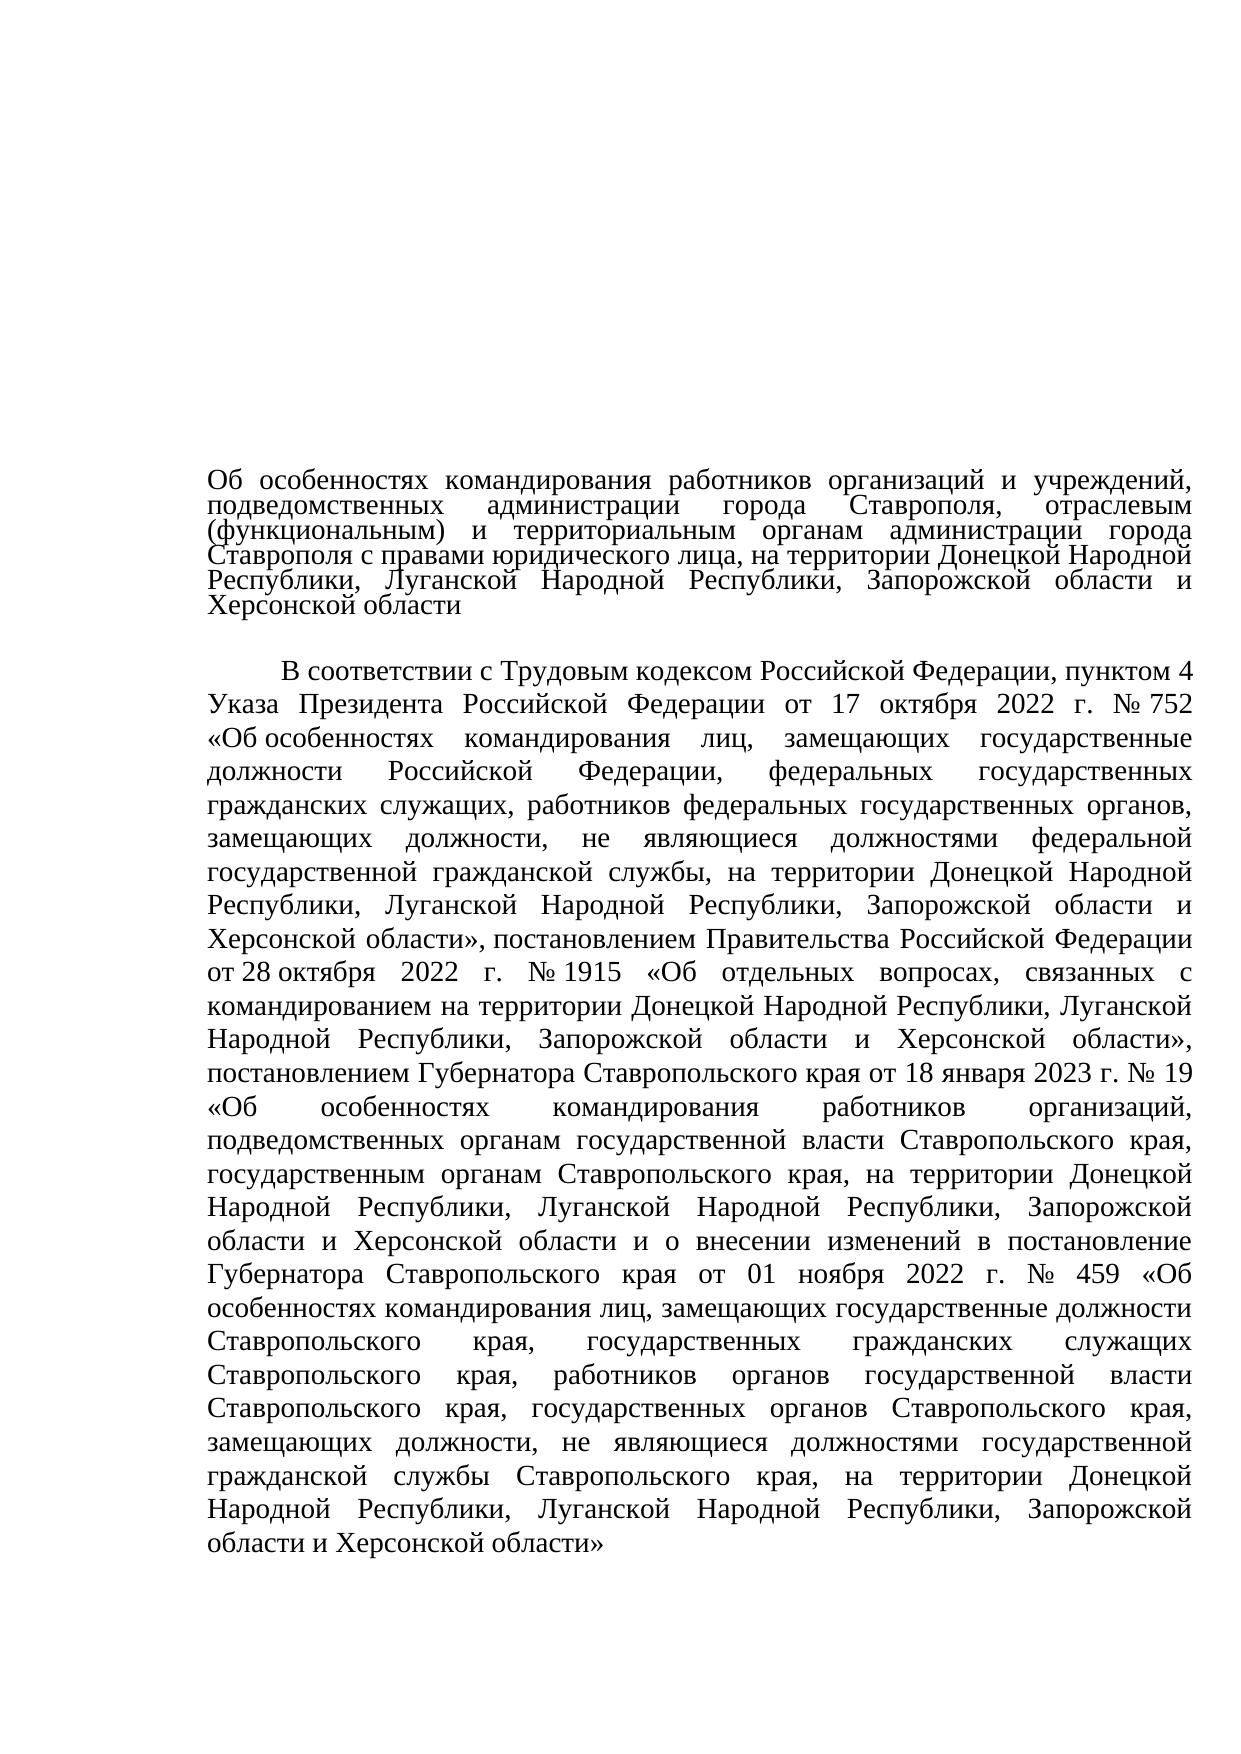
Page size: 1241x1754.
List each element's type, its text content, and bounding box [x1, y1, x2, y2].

text Об особенностях командирования работников организаций и учреждений, подведомственных администрации города Ставрополя, отраслевым (функциональным) и территориальным органам администрации города Ставрополя с правами юридического лица, на территории Донецкой Народной Республики, Луганской Народной Республики, Запорожской области и Херсонской области [207, 469, 1193, 619]
text В соответствии с Трудовым кодексом Российской Федерации, пунктом 4 Указа Президента Российской Федерации от 17 октября 2022 г. № 752 «Об особенностях командирования лиц, замещающих государственные должности Российской Федерации, федеральных государственных гражданских служащих, работников федеральных государственных органов, замещающих должности, не являющиеся должностями федеральной государственной гражданской службы, на территории Донецкой Народной Республики, Луганской Народной Республики, Запорожской области и Херсонской области», постановлением Правительства Российской Федерации от 28 октября 2022 г. № 1915 «Об отдельных вопросах, связанных с командированием на территории Донецкой Народной Республики, Луганской Народной Республики, Запорожской области и Херсонской области», постановлением Губернатора Ставропольского края от 18 января 2023 г. № 19 «Об особенностях командирования работников организаций, подведомственных органам государственной власти Ставропольского края, государственным органам Ставропольского края, на территории Донецкой Народной Республики, Луганской Народной Республики, Запорожской области и Херсонской области и о внесении изменений в постановление Губернатора Ставропольского края от 01 ноября 2022 г. № 459 «Об особенностях командирования лиц, замещающих государственные должности Ставропольского края, государственных гражданских служащих Ставропольского края, работников органов государственной власти Ставропольского края, государственных органов Ставропольского края, замещающих должности, не являющиеся должностями государственной гражданской службы Ставропольского края, на территории Донецкой Народной Республики, Луганской Народной Республики, Запорожской области и Херсонской области» [207, 653, 1193, 1558]
